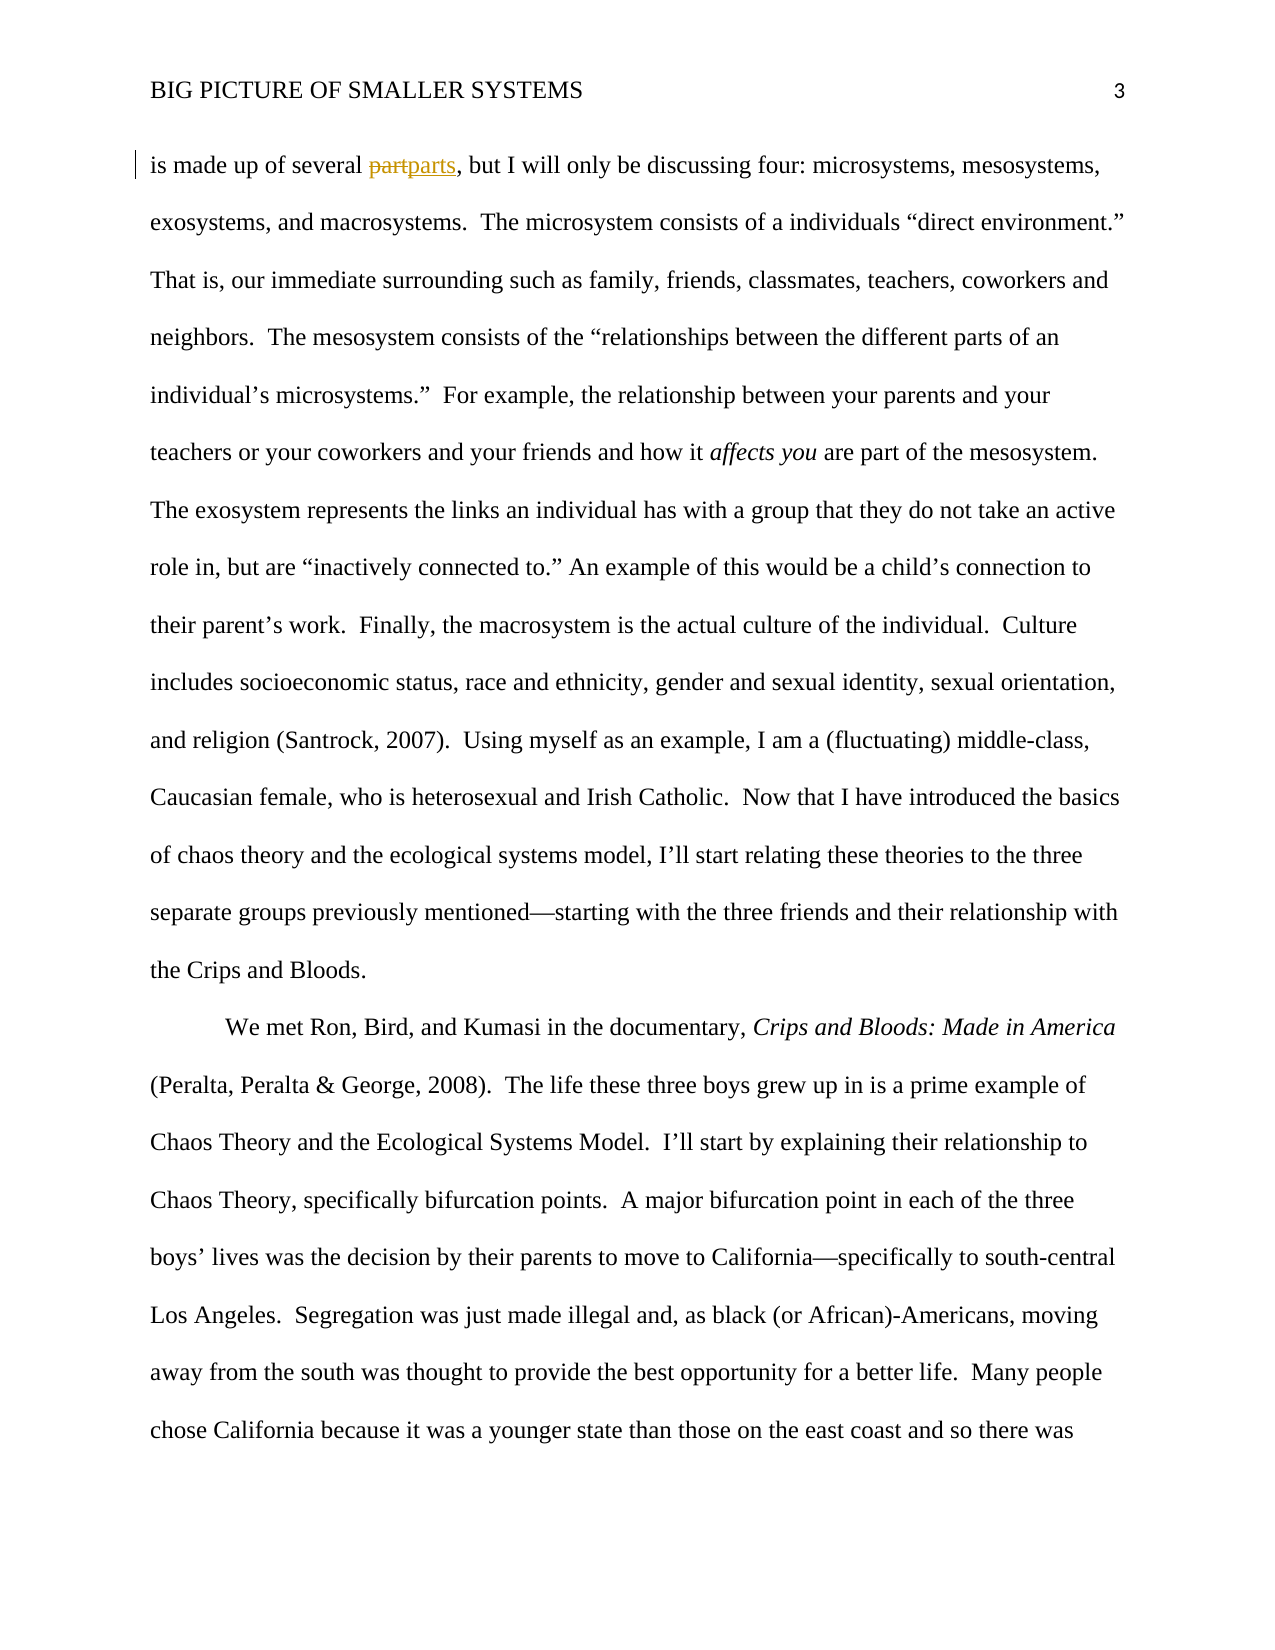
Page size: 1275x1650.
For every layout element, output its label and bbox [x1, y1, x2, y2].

text [150, 150, 1125, 984]
text [150, 1012, 1125, 1444]
